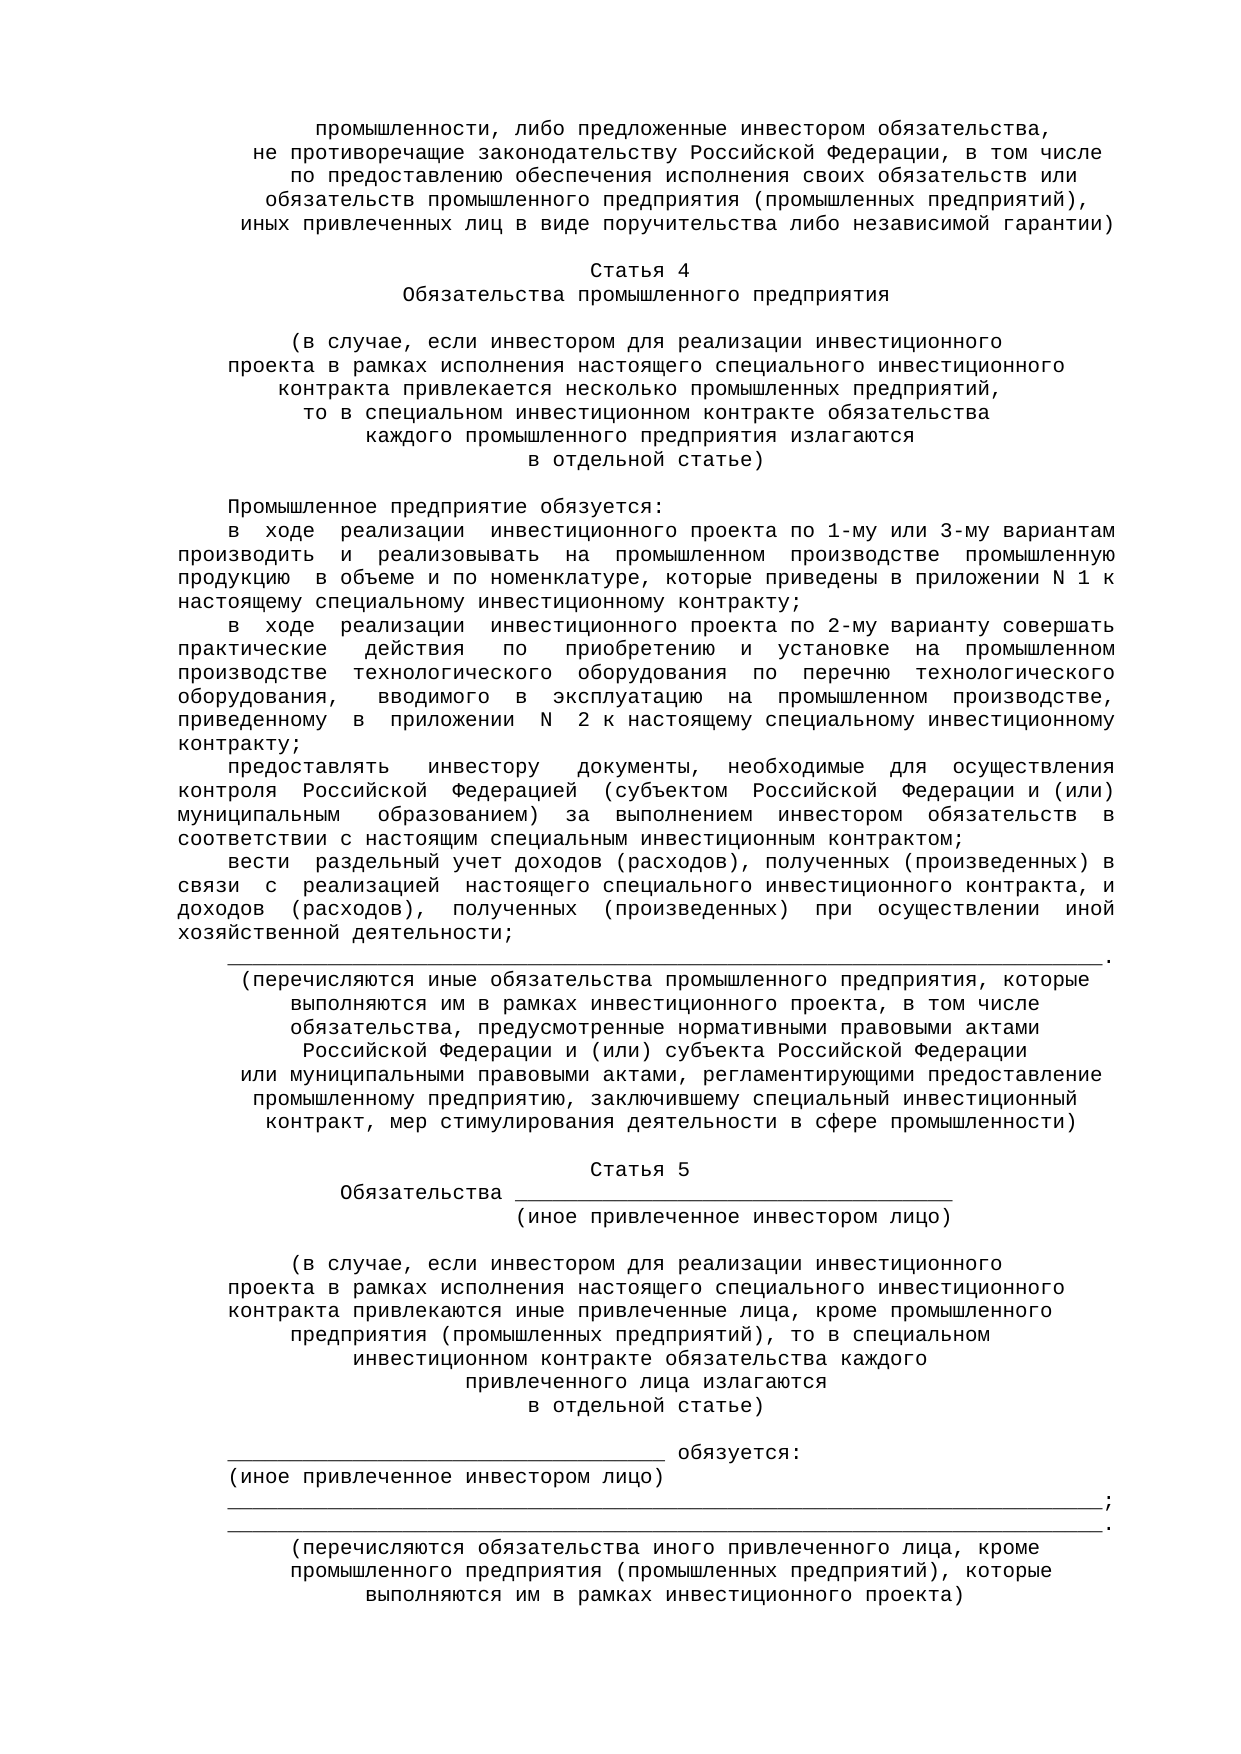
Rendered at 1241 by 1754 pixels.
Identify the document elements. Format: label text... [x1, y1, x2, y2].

text оборудования, вводимого в эксплуатацию на промышленном производстве, [177, 686, 1152, 709]
text то в специальном инвестиционном контракте обязательства [177, 402, 1152, 426]
text не противоречащие законодательству Российской Федерации, в том числе [177, 142, 1152, 165]
text Статья 5 [177, 1158, 1152, 1182]
text продукцию в объеме и по номенклатуре, которые приведены в приложении N 1 к [177, 567, 1152, 591]
text или муниципальными правовыми актами, регламентирующими предоставление [177, 1064, 1152, 1088]
text производстве технологического оборудования по перечню технологического [177, 662, 1152, 686]
text ___________________________________ обязуется: [177, 1442, 1152, 1466]
text (в случае, если инвестором для реализации инвестиционного [177, 1253, 1152, 1277]
text проекта в рамках исполнения настоящего специального инвестиционного [177, 1277, 1152, 1300]
text ______________________________________________________________________. [177, 946, 1152, 969]
text инвестиционном контракте обязательства каждого [177, 1348, 1152, 1371]
text хозяйственной деятельности; [177, 922, 1152, 946]
text (перечисляются иные обязательства промышленного предприятия, которые [177, 969, 1152, 993]
text Промышленное предприятие обязуется: [177, 496, 1152, 520]
text каждого промышленного предприятия излагаются [177, 426, 1152, 449]
text контракта привлекаются иные привлеченные лица, кроме промышленного [177, 1300, 1152, 1324]
text проекта в рамках исполнения настоящего специального инвестиционного [177, 354, 1152, 378]
text в ходе реализации инвестиционного проекта по 2-му варианту совершать [177, 615, 1152, 638]
text в отдельной статье) [177, 1395, 1152, 1419]
text практические действия по приобретению и установке на промышленном [177, 638, 1152, 662]
text настоящему специальному инвестиционному контракту; [177, 591, 1152, 615]
text выполняются им в рамках инвестиционного проекта) [177, 1584, 1152, 1608]
text Российской Федерации и (или) субъекта Российской Федерации [177, 1040, 1152, 1064]
text в отдельной статье) [177, 449, 1152, 473]
text (в случае, если инвестором для реализации инвестиционного [177, 331, 1152, 354]
text производить и реализовывать на промышленном производстве промышленную [177, 544, 1152, 567]
text контроля Российской Федерацией (субъектом Российской Федерации и (или) [177, 780, 1152, 804]
text контракта привлекается несколько промышленных предприятий, [177, 378, 1152, 402]
text (иное привлеченное инвестором лицо) [177, 1206, 1152, 1229]
text привлеченного лица излагаются [177, 1371, 1152, 1395]
text обязательств промышленного предприятия (промышленных предприятий), [177, 189, 1152, 213]
text ______________________________________________________________________; [177, 1489, 1152, 1513]
text ______________________________________________________________________. [177, 1513, 1152, 1537]
text доходов (расходов), полученных (произведенных) при осуществлении иной [177, 898, 1152, 922]
text выполняются им в рамках инвестиционного проекта, в том числе [177, 993, 1152, 1017]
text вести раздельный учет доходов (расходов), полученных (произведенных) в [177, 851, 1152, 875]
text промышленного предприятия (промышленных предприятий), которые [177, 1561, 1152, 1584]
text предоставлять инвестору документы, необходимые для осуществления [177, 757, 1152, 780]
text контракту; [177, 733, 1152, 757]
text предприятия (промышленных предприятий), то в специальном [177, 1324, 1152, 1348]
text по предоставлению обеспечения исполнения своих обязательств или [177, 165, 1152, 189]
text иных привлеченных лиц в виде поручительства либо независимой гарантии) [177, 213, 1152, 236]
text промышленности, либо предложенные инвестором обязательства, [177, 118, 1152, 142]
text контракт, мер стимулирования деятельности в сфере промышленности) [177, 1111, 1152, 1135]
text приведенному в приложении N 2 к настоящему специальному инвестиционному [177, 709, 1152, 733]
text (иное привлеченное инвестором лицо) [177, 1466, 1152, 1489]
text (перечисляются обязательства иного привлеченного лица, кроме [177, 1537, 1152, 1561]
text Обязательства ___________________________________ [177, 1182, 1152, 1206]
text промышленному предприятию, заключившему специальный инвестиционный [177, 1088, 1152, 1111]
text в ходе реализации инвестиционного проекта по 1-му или 3-му вариантам [177, 520, 1152, 544]
text соответствии с настоящим специальным инвестиционным контрактом; [177, 827, 1152, 851]
text муниципальным образованием) за выполнением инвестором обязательств в [177, 804, 1152, 827]
text обязательства, предусмотренные нормативными правовыми актами [177, 1017, 1152, 1040]
text связи с реализацией настоящего специального инвестиционного контракта, и [177, 875, 1152, 898]
text Обязательства промышленного предприятия [177, 284, 1152, 307]
text Статья 4 [177, 260, 1152, 284]
